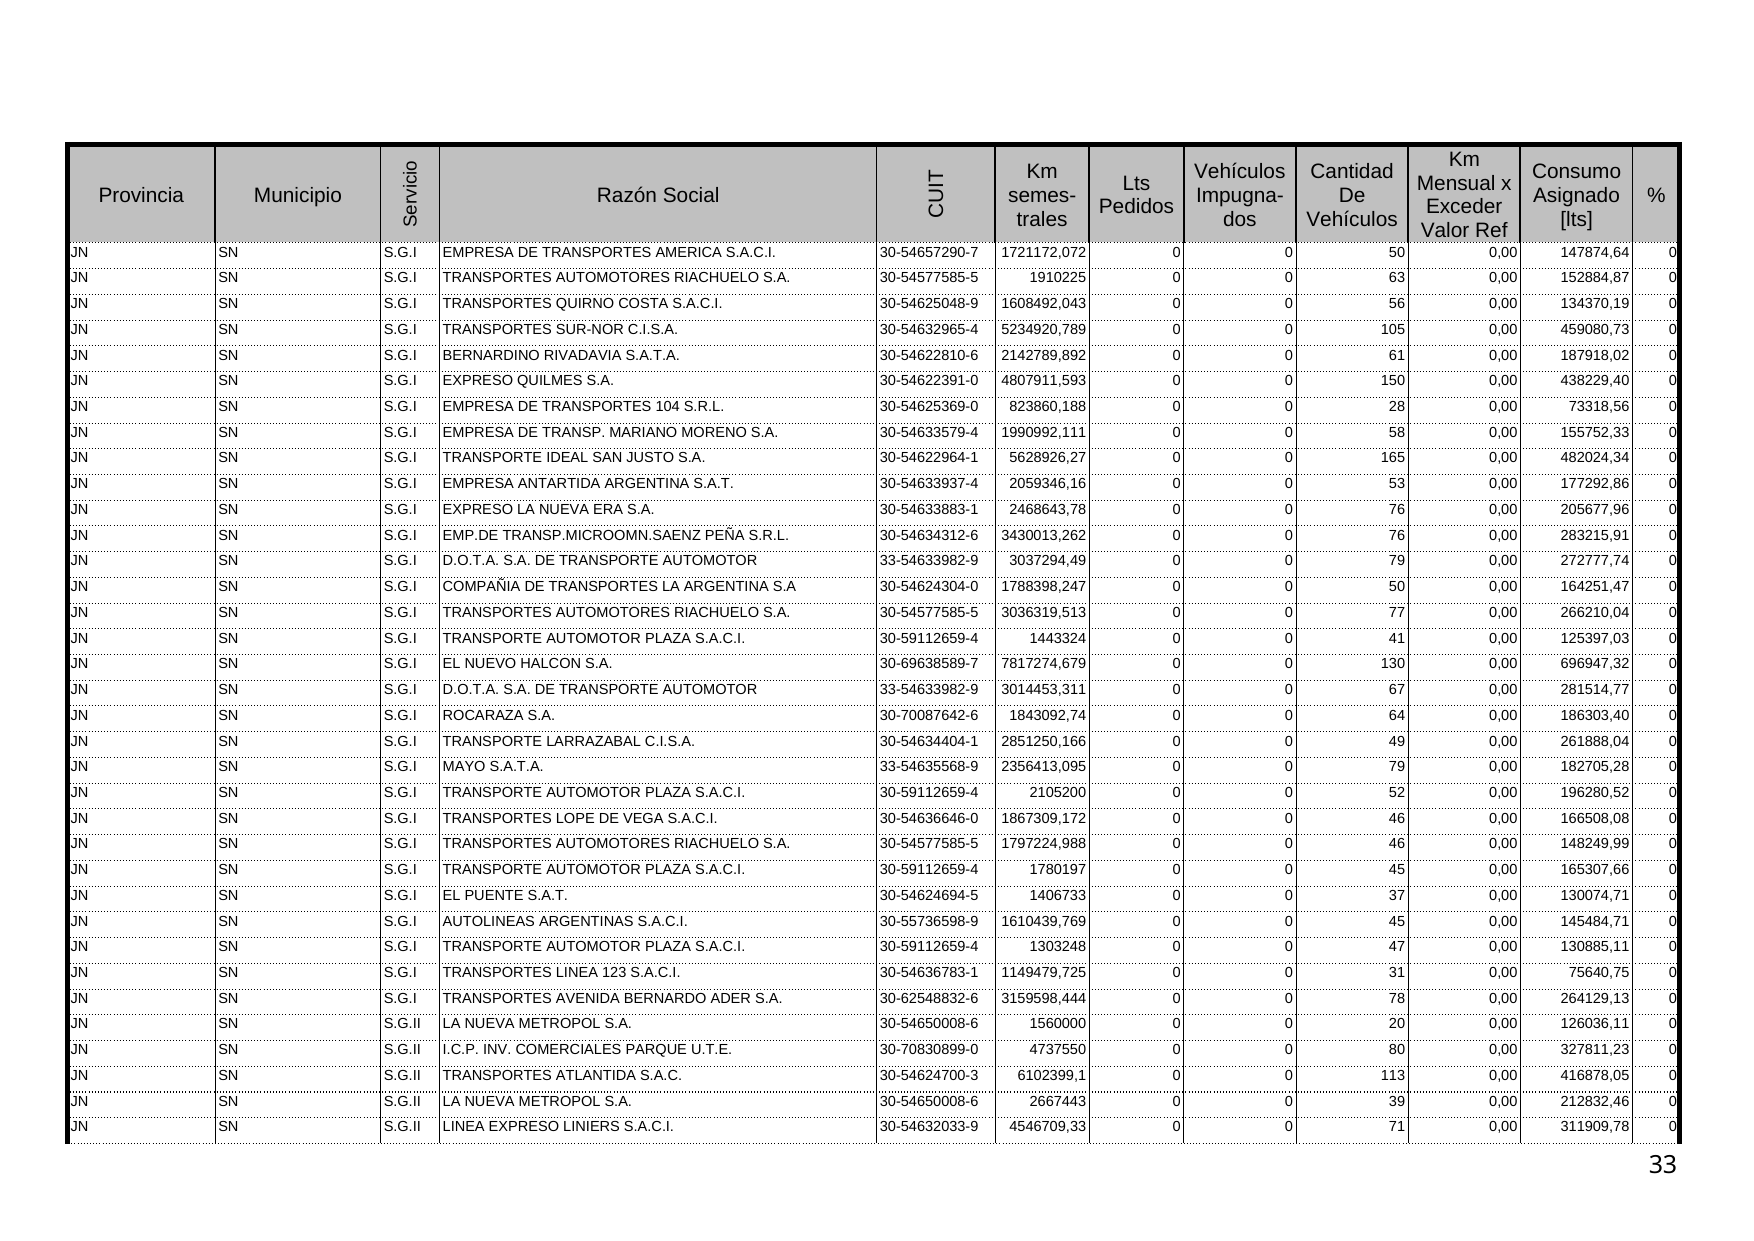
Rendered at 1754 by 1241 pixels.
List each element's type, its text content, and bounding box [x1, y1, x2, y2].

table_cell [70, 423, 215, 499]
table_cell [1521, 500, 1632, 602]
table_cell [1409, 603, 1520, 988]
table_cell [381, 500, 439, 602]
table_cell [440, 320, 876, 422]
table_header Servicio [381, 147, 439, 242]
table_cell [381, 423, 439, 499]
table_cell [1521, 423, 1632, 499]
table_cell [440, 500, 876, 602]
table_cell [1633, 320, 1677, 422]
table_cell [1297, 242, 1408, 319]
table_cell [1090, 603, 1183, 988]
table_header CUIT [877, 147, 994, 242]
table_header Municipio [216, 147, 380, 242]
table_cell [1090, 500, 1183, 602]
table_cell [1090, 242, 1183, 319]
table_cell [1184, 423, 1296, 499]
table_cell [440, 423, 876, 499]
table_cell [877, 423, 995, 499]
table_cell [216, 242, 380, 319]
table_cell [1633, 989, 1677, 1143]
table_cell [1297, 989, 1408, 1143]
table_header Cantidad De Vehículos [1297, 147, 1407, 242]
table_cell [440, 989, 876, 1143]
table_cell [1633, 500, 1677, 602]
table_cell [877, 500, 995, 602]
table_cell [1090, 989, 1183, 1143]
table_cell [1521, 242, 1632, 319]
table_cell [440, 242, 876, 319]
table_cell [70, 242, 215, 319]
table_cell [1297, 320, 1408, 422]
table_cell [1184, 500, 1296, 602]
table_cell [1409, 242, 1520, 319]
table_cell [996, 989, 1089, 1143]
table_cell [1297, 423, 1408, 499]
table_header Razón Social [440, 147, 876, 242]
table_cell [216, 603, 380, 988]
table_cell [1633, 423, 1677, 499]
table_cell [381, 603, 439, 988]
table_header Provincia [70, 147, 214, 242]
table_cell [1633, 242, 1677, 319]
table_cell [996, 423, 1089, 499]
table_header Vehículos Impugna-dos [1185, 147, 1295, 242]
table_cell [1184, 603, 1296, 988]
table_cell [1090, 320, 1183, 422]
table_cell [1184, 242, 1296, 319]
table_header Km semes-trales [996, 147, 1088, 242]
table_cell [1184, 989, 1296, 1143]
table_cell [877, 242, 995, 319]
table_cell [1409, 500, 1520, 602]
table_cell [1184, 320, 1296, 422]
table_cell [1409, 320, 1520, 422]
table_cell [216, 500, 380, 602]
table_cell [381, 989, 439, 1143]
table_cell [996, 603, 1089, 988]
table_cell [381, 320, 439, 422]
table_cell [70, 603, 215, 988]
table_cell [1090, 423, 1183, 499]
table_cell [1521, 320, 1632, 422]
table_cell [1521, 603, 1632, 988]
table_header % [1633, 147, 1677, 242]
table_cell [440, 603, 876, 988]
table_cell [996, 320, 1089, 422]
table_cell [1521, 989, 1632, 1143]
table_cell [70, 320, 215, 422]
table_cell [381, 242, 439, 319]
table_header Km Mensual x Exceder Valor Ref [1409, 147, 1519, 242]
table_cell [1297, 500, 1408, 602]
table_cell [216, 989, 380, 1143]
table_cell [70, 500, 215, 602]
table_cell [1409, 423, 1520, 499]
table_header Lts Pedidos [1090, 147, 1183, 242]
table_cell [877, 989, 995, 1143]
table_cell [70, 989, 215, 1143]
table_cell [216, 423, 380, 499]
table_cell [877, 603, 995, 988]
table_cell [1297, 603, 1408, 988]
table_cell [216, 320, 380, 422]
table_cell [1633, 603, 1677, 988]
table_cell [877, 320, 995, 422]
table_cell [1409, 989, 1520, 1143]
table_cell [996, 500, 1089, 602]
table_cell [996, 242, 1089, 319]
table_header Consumo Asignado [lts] [1521, 147, 1632, 242]
